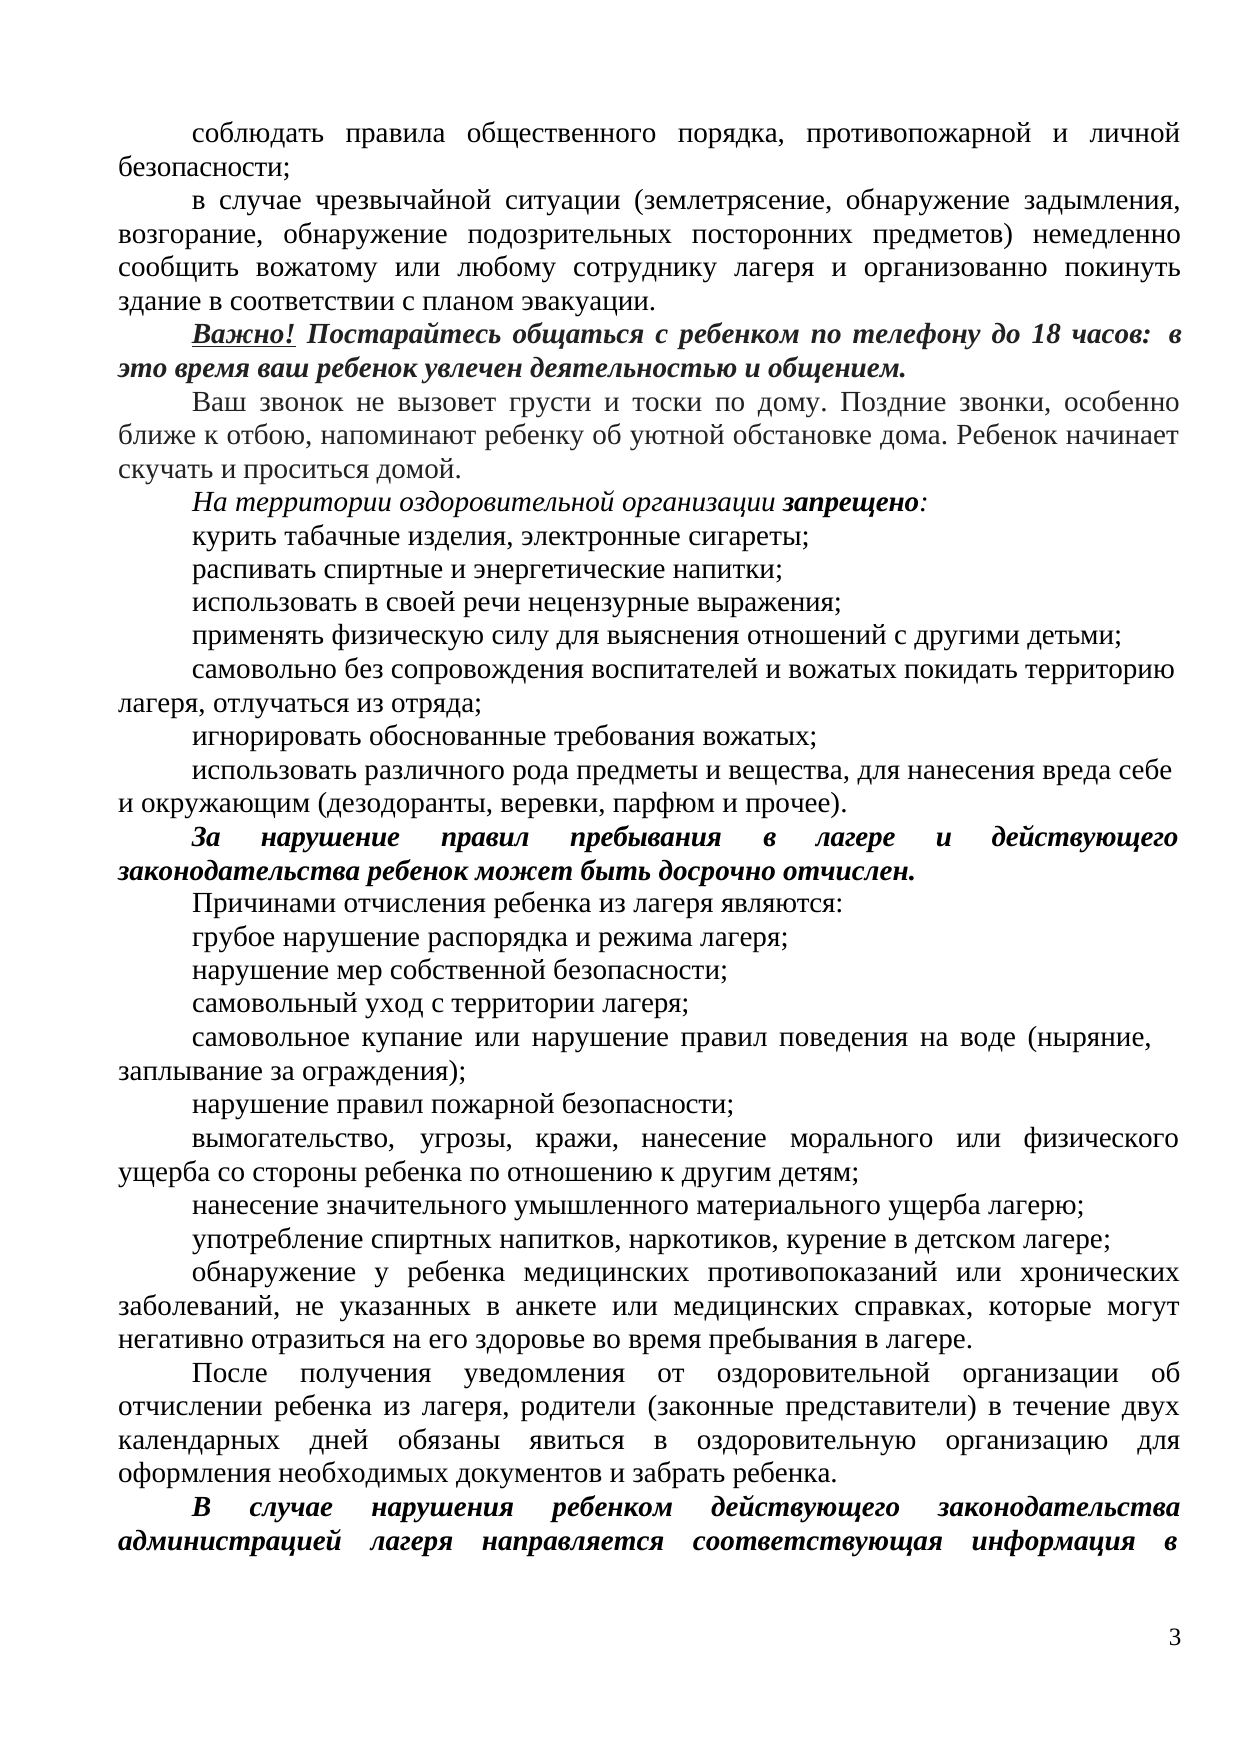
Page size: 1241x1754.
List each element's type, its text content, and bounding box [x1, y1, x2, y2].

text самовольно без сопровождения воспитателей и вожатых покидать территорию лагеря, отлучаться из отряда; [118, 652, 1192, 719]
text В случае нарушения ребенком действующего законодательства администрацией лагеря направляется соответствующая информация в [118, 1489, 1181, 1556]
text в случае чрезвычайной ситуации (землетрясение, обнаружение задымления, возгорание, обнаружение подозрительных посторонних предметов) немедленно сообщить вожатому или любому сотруднику лагеря и организованно покинуть здание в соответствии с планом эвакуации. [118, 182, 1182, 317]
text применять физическую силу для выяснения отношений с другими детьми; [192, 618, 1192, 652]
text игнорировать обоснованные требования вожатых; [192, 719, 1192, 752]
text Важно! Постарайтесь общаться с ребенком по телефону до 18 часов: в это время ваш ребенок увлечен деятельностью и общением. [118, 317, 1182, 384]
text вымогательство, угрозы, кражи, нанесение морального или физического ущерба со стороны ребенка по отношению к другим детям; [118, 1120, 1181, 1187]
text нанесение значительного умышленного материального ущерба лагерю; употребление спиртных напитков, наркотиков, курение в детском лагере; [192, 1187, 1192, 1254]
text использовать различного рода предметы и вещества, для нанесения вреда себе и окружающим (дезодоранты, веревки, парфюм и прочее). [118, 752, 1181, 819]
text Ваш звонок не вызовет грусти и тоски по дому. Поздние звонки, особенно ближе к отбою, напоминают ребенку об уютной обстановке дома. Ребенок начинает скучать и проситься домой. [118, 384, 1181, 484]
text нарушение правил пожарной безопасности; [192, 1087, 1192, 1120]
text За нарушение правил пребывания в лагере и действующего законодательства ребенок может быть досрочно отчислен. [118, 819, 1181, 886]
text использовать в своей речи нецензурные выражения; [192, 585, 1192, 618]
text обнаружение у ребенка медицинских противопоказаний или хронических заболеваний, не указанных в анкете или медицинских справках, которые могут негативно отразиться на его здоровье во время пребывания в лагере. [118, 1254, 1181, 1355]
text грубое нарушение распорядка и режима лагеря; нарушение мер собственной безопасности; [192, 919, 897, 986]
text самовольное купание или нарушение правил поведения на воде (ныряние, заплывание за ограждения); [118, 1019, 1192, 1087]
text соблюдать правила общественного порядка, противопожарной и личной безопасности; [118, 115, 1181, 182]
text курить табачные изделия, электронные сигареты; распивать спиртные и энергетические напитки; [192, 518, 897, 585]
text самовольный уход с территории лагеря; [192, 986, 1192, 1019]
text После получения уведомления от оздоровительной организации об отчислении ребенка из лагеря, родители (законные представители) в течение двух календарных дней обязаны явиться в оздоровительную организацию для оформления необходимых документов и забрать ребенка. [118, 1355, 1181, 1489]
text Причинами отчисления ребенка из лагеря являются: [192, 886, 1192, 919]
text На территории оздоровительной организации запрещено: [192, 484, 1192, 518]
